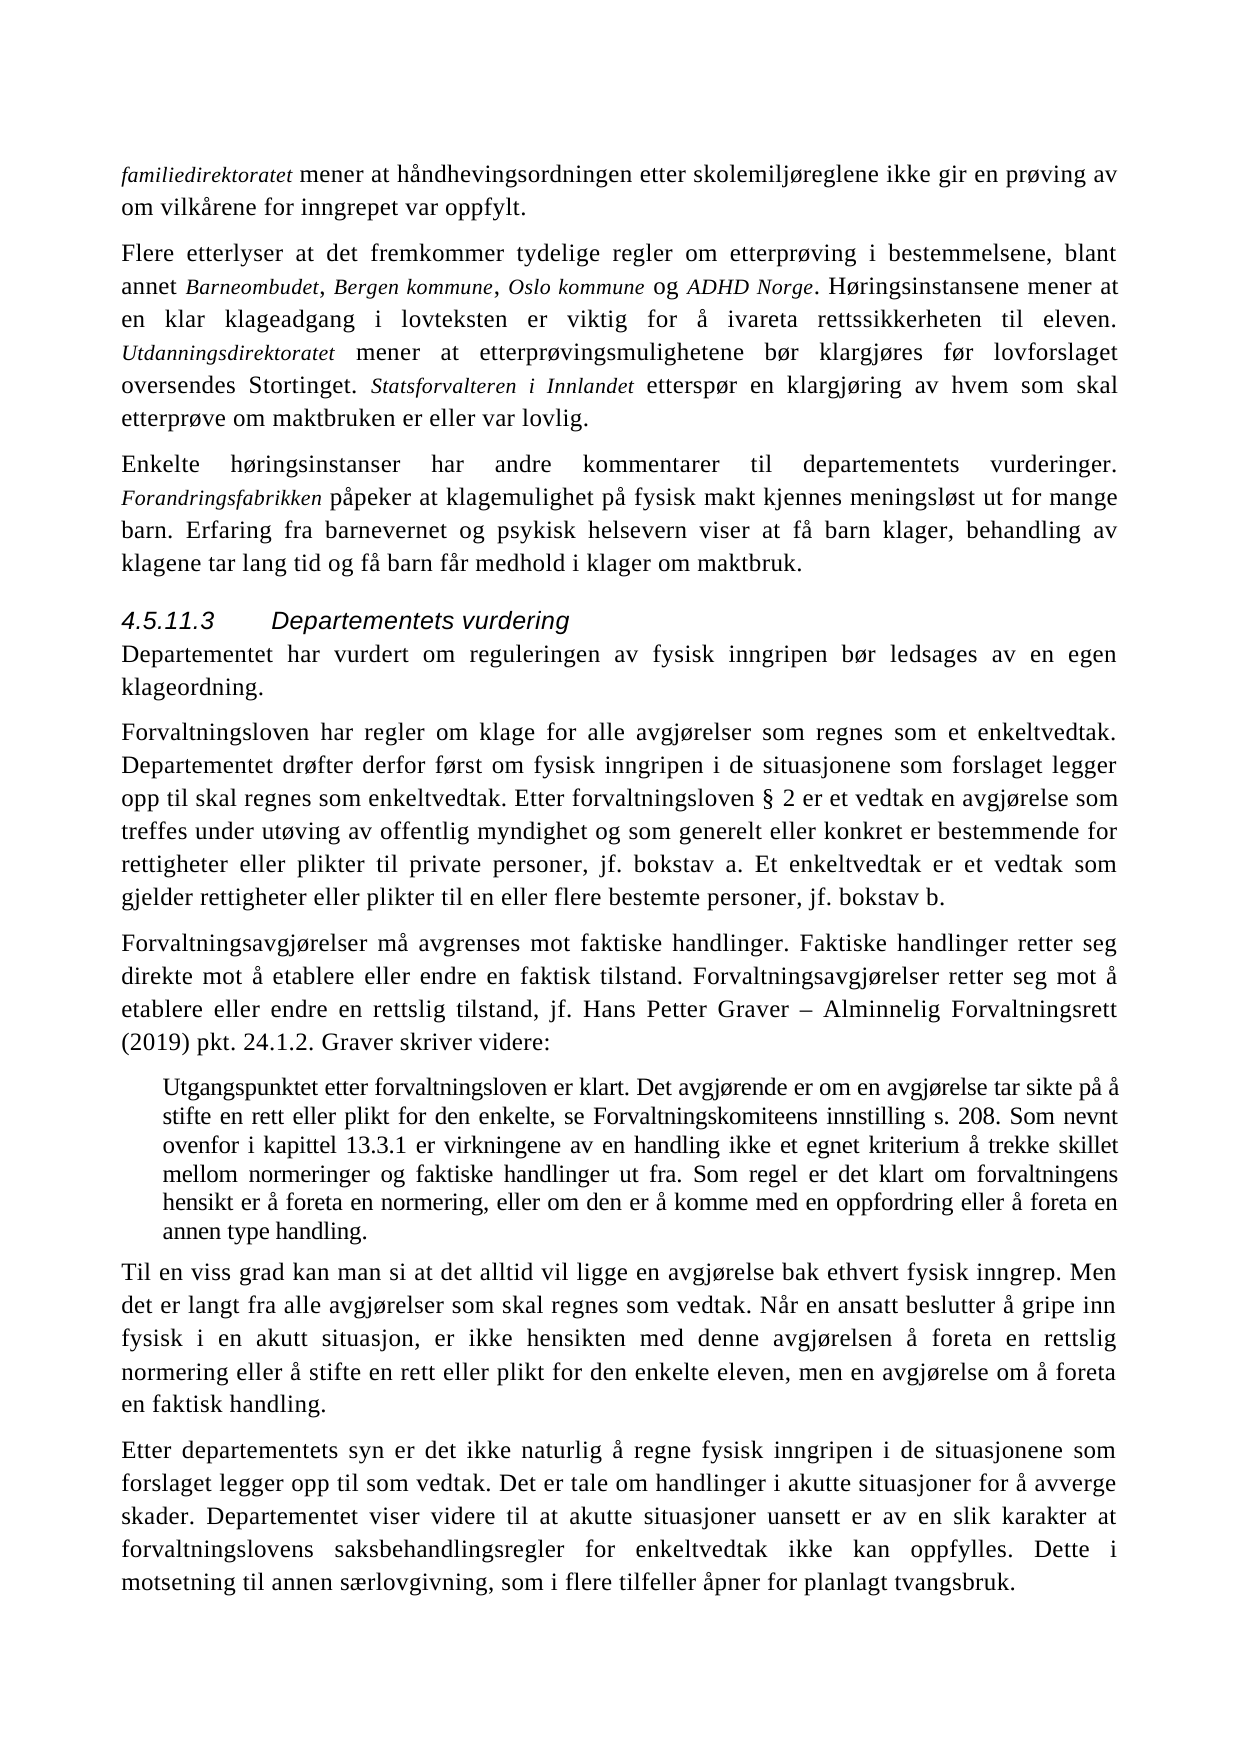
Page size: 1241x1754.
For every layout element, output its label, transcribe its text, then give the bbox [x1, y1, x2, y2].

text Forvaltningsloven har regler om klage for alle avgjørelser som regnes som et enkeltvedtak. Departementet drøfter derfor først om fysisk inngripen i de situasjonene som forslaget legger opp til skal regnes som enkeltvedtak. Etter forvaltningsloven § 2 er et vedtak en avgjørelse som treffes under utøving av offentlig myndighet og som generelt eller konkret er bestemmende for rettigheter eller plikter til private personer, jf. bokstav a. Et enkeltvedtak er et vedtak som gjelder rettigheter eller plikter til en eller flere bestemte personer, jf. bokstav b. [121, 717, 1119, 911]
text Utgangspunktet etter forvaltningsloven er klart. Det avgjørende er om en avgjørelse tar sikte på å stifte en rett eller plikt for den enkelte, se Forvaltningskomiteens innstilling s. 208. Som nevnt ovenfor i kapittel 13.3.1 er virkningene av en handling ikke et egnet kriterium å trekke skillet mellom normeringer og faktiske handlinger ut fra. Som regel er det klart om forvaltningens hensikt er å foreta en normering, eller om den er å komme med en oppfordring eller å foreta en annen type handling. [162, 1072, 1119, 1245]
text Enkelte høringsinstanser har andre kommentarer til departementets vurderinger. Forandringsfabrikken påpeker at klagemulighet på fysisk makt kjennes meningsløst ut for mange barn. Erfaring fra barnevernet og psykisk helsevern viser at få barn klager, behandling av klagene tar lang tid og få barn får medhold i klager om maktbruk. [121, 449, 1119, 576]
text Departementet har vurdert om reguleringen av fysisk inngripen bør ledsages av en egen klageordning. [121, 639, 1119, 701]
text Til en viss grad kan man si at det alltid vil ligge en avgjørelse bak ethvert fysisk inngrep. Men det er langt fra alle avgjørelser som skal regnes som vedtak. Når en ansatt beslutter å gripe inn fysisk i en akutt situasjon, er ikke hensikten med denne avgjørelsen å foreta en rettslig normering eller å stifte en rett eller plikt for den enkelte eleven, men en avgjørelse om å foreta en faktisk handling. [121, 1257, 1119, 1418]
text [121, 159, 1119, 221]
text Etter departementets syn er det ikke naturlig å regne fysisk inngripen i de situasjonene som forslaget legger opp til som vedtak. Det er tale om handlinger i akutte situasjoner for å avverge skader. Departementet viser videre til at akutte situasjoner uansett er av en slik karakter at forvaltningslovens saksbehandlingsregler for enkeltvedtak ikke kan oppfylles. Dette i motsetning til annen særlovgivning, som i flere tilfeller åpner for planlagt tvangsbruk. [121, 1435, 1119, 1596]
subtitle Departementets vurdering [121, 606, 1119, 634]
text Flere etterlyser at det fremkommer tydelige regler om etterprøving i bestemmelsene, blant annet Barneombudet, Bergen kommune, Oslo kommune og ADHD Norge. Høringsinstansene mener at en klar klageadgang i lovteksten er viktig for å ivareta rettssikkerheten til eleven. Utdanningsdirektoratet mener at etterprøvingsmulighetene bør klargjøres før lovforslaget oversendes Stortinget. Statsforvalteren i Innlandet etterspør en klargjøring av hvem som skal etterprøve om maktbruken er eller var lovlig. [121, 238, 1119, 432]
text Forvaltningsavgjørelser må avgrenses mot faktiske handlinger. Faktiske handlinger retter seg direkte mot å etablere eller endre en faktisk tilstand. Forvaltningsavgjørelser retter seg mot å etablere eller endre en rettslig tilstand, jf. Hans Petter Graver – Alminnelig Forvaltningsrett (2019) pkt. 24.1.2. Graver skriver videre: [121, 928, 1119, 1056]
